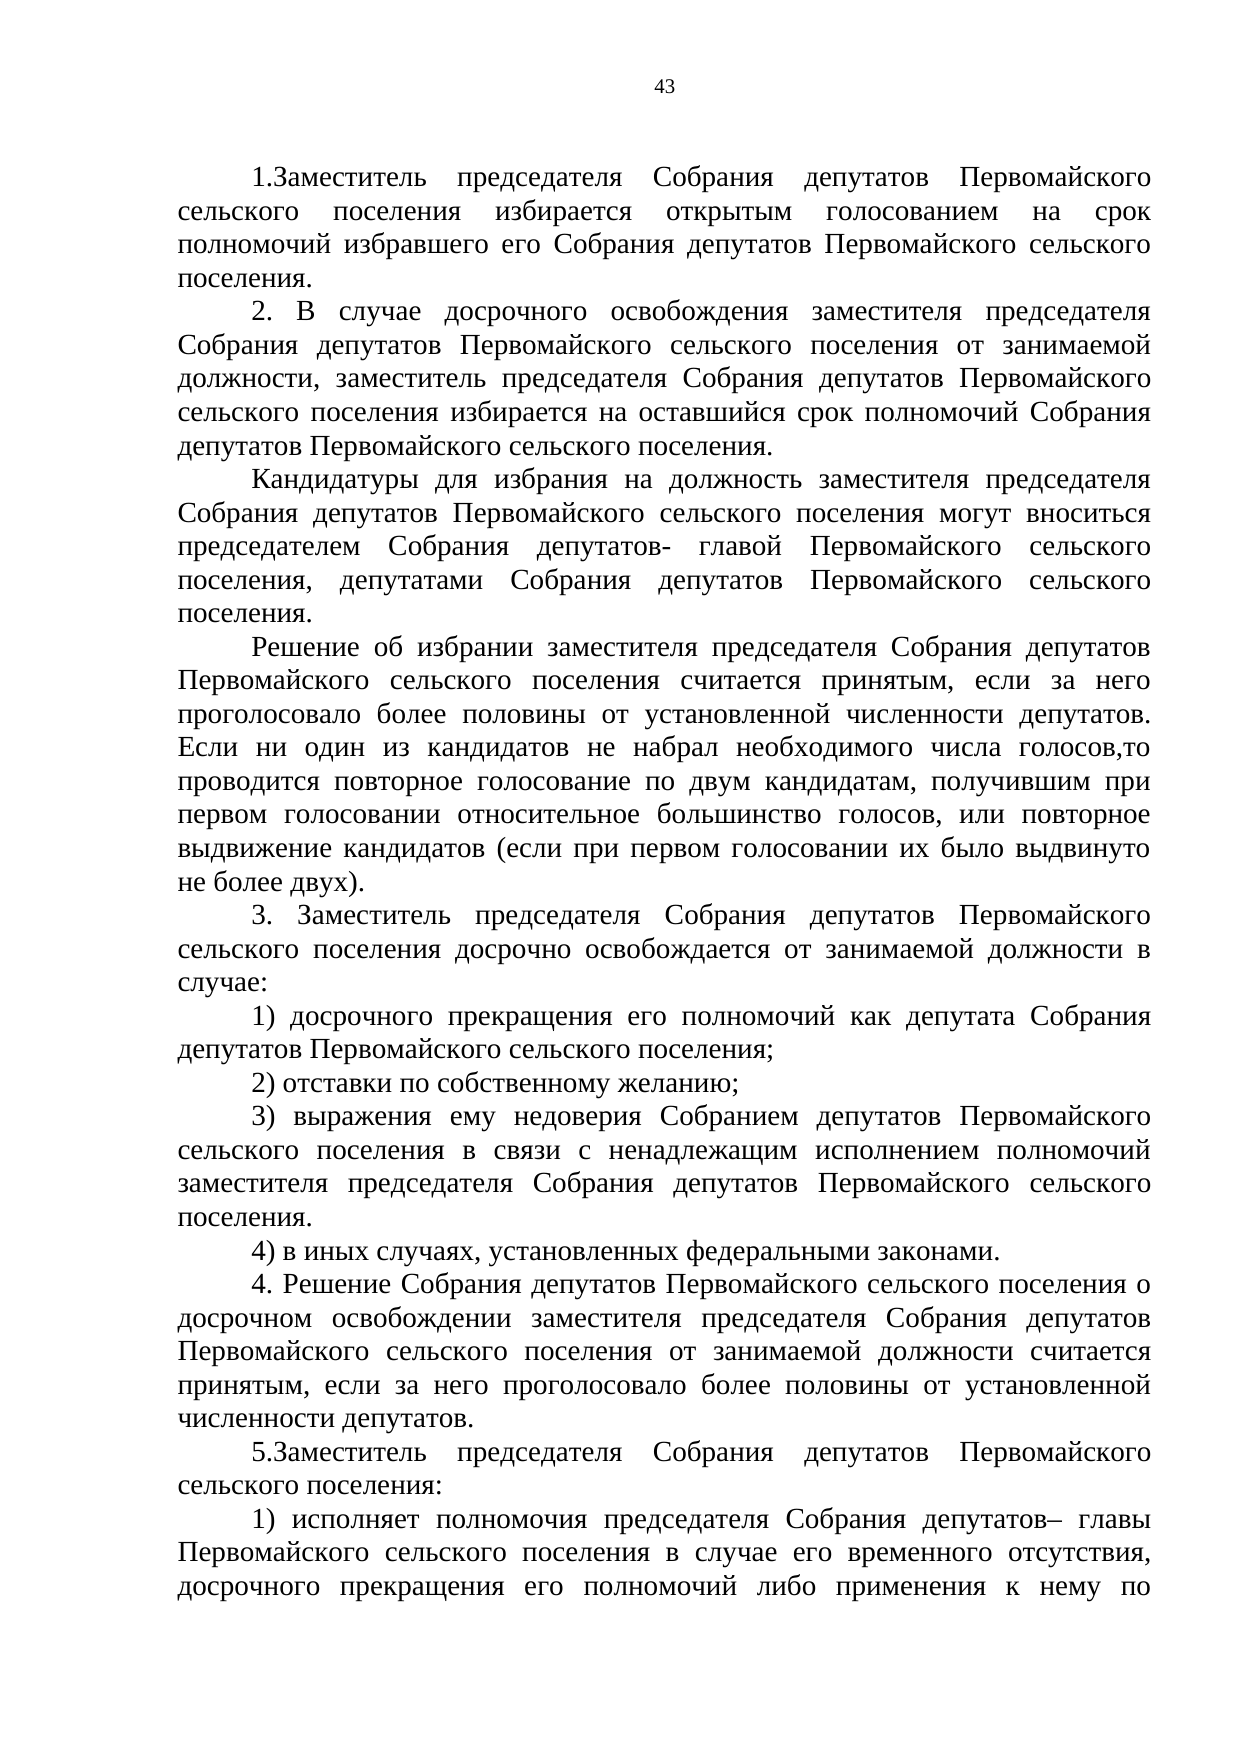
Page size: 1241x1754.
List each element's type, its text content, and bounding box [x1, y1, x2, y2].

text 2) отставки по собственному желанию; [177, 1065, 1152, 1098]
text Кандидатуры для избрания на должность заместителя председателя Собрания депутатов Первомайского сельского поселения могут вноситься председателем Собрания депутатов- главой Первомайского сельского поселения, депутатами Собрания депутатов Первомайского сельского поселения. [177, 461, 1152, 629]
text 1.Заместитель председателя Собрания депутатов Первомайского сельского поселения избирается открытым голосованием на срок полномочий избравшего его Собрания депутатов Первомайского сельского поселения. [177, 159, 1152, 293]
text 5.Заместитель председателя Собрания депутатов Первомайского сельского поселения: [177, 1434, 1152, 1501]
text 4) в иных случаях, установленных федеральными законами. [177, 1233, 1152, 1266]
text 3. Заместитель председателя Собрания депутатов Первомайского сельского поселения досрочно освобождается от занимаемой должности в случае: [177, 897, 1152, 998]
text 1) досрочного прекращения его полномочий как депутата Собрания депутатов Первомайского сельского поселения; [177, 998, 1152, 1065]
text 2. В случае досрочного освобождения заместителя председателя Собрания депутатов Первомайского сельского поселения от занимаемой должности, заместитель председателя Собрания депутатов Первомайского сельского поселения избирается на оставшийся срок полномочий Собрания депутатов Первомайского сельского поселения. [177, 293, 1152, 461]
text 4. Решение Собрания депутатов Первомайского сельского поселения о досрочном освобождении заместителя председателя Собрания депутатов Первомайского сельского поселения от занимаемой должности считается принятым, если за него проголосовало более половины от установленной численности депутатов. [177, 1266, 1152, 1434]
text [177, 1501, 1152, 1602]
text 3) выражения ему недоверия Собранием депутатов Первомайского сельского поселения в связи с ненадлежащим исполнением полномочий заместителя председателя Собрания депутатов Первомайского сельского поселения. [177, 1098, 1152, 1233]
text Решение об избрании заместителя председателя Собрания депутатов Первомайского сельского поселения считается принятым, если за него проголосовало более половины от установленной численности депутатов. Если ни один из кандидатов не набрал необходимого числа голосов,то проводится повторное голосование по двум кандидатам, получившим при первом голосовании относительное большинство голосов, или повторное выдвижение кандидатов (если при первом голосовании их было выдвинуто не более двух). [177, 629, 1152, 897]
